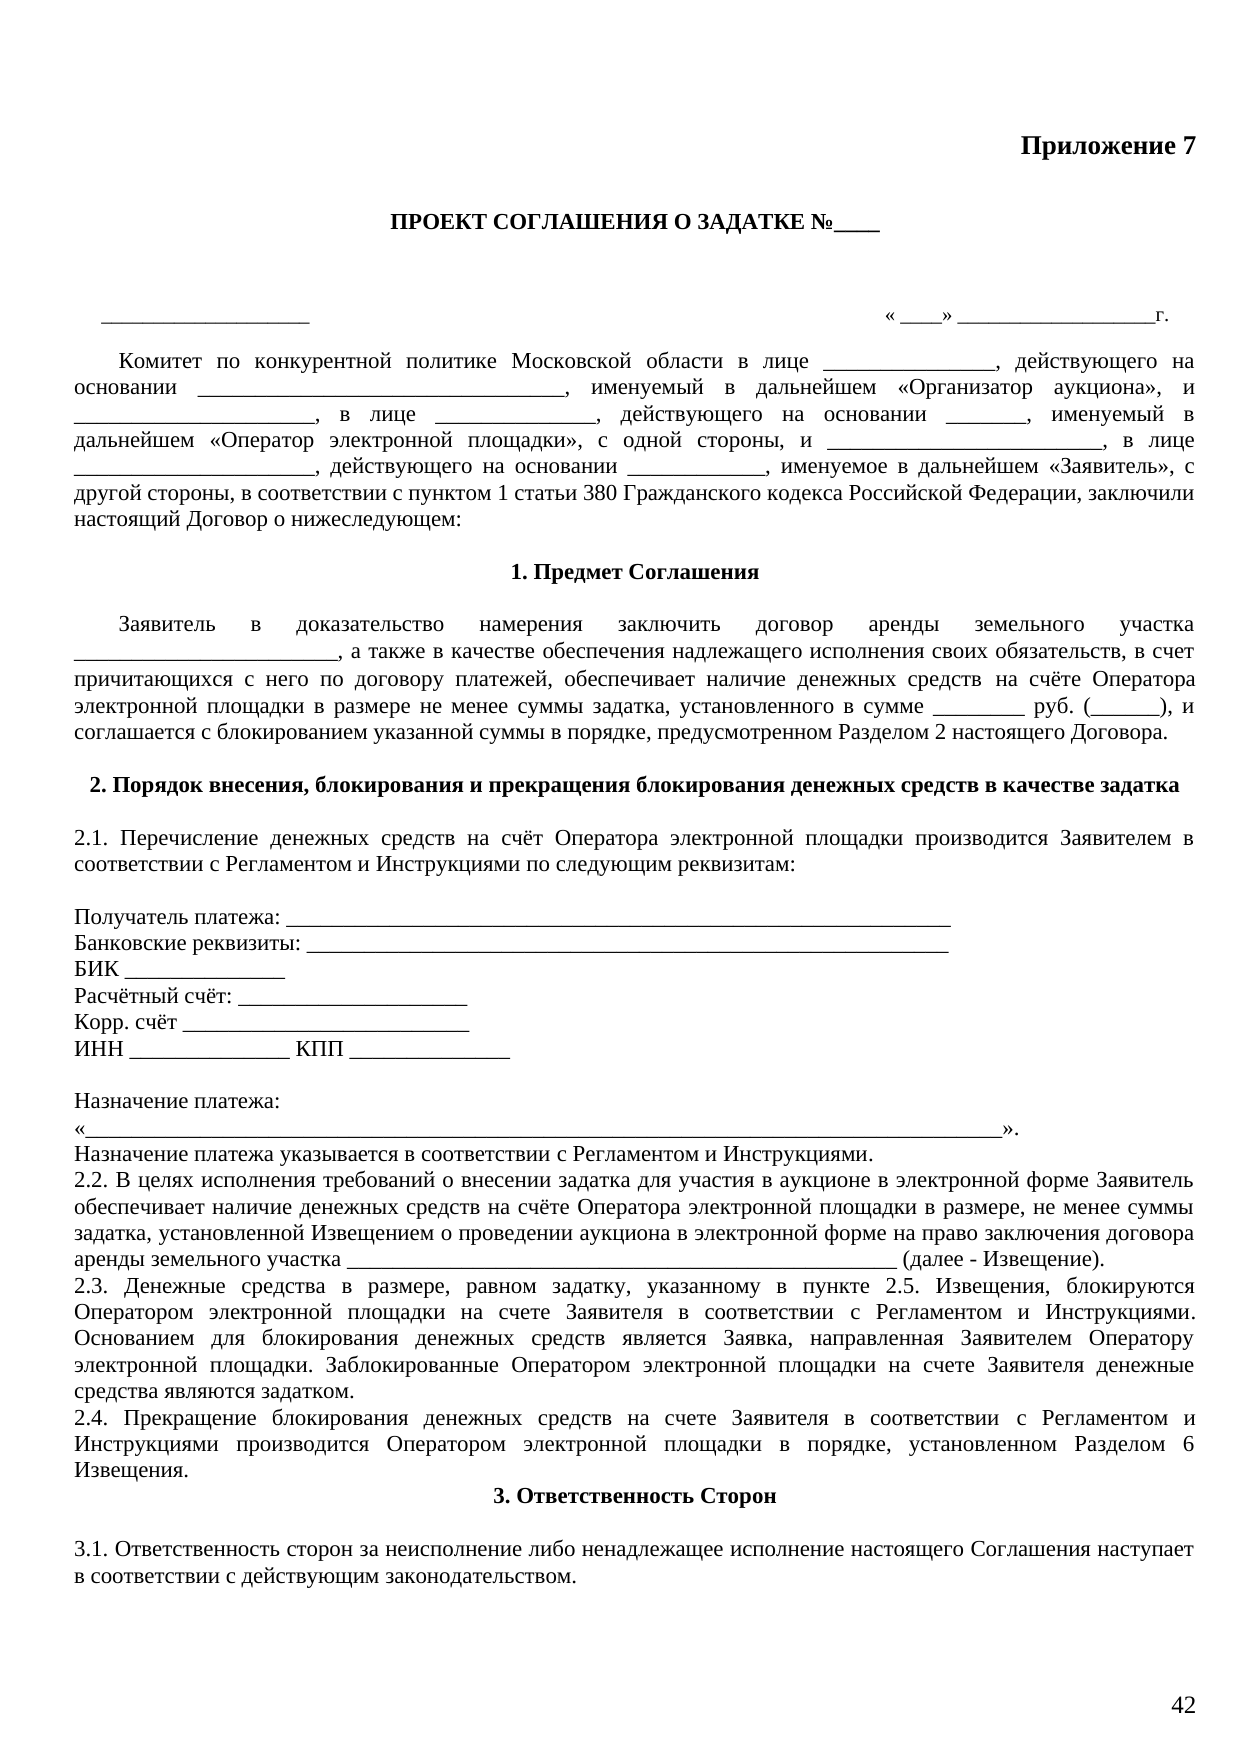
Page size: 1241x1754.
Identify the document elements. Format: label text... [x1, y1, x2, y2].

text 3. Ответственность Сторон [74, 1483, 1196, 1509]
text Получатель платежа: __________________________________________________________ [74, 903, 1196, 929]
text БИК ______________ [74, 956, 1196, 982]
text Назначение платежа: [74, 1087, 1196, 1114]
text 2. Порядок внесения, блокирования и прекращения блокирования денежных средств в качестве задатка [74, 771, 1196, 797]
text ____________________ « ____» ___________________г. [74, 302, 1196, 326]
text 1. Предмет Соглашения [74, 558, 1196, 584]
text 3.1. Ответственность сторон за неисполнение либо ненадлежащее исполнение настоящего Соглашения наступает в соответствии с действующим законодательством. [74, 1535, 1196, 1588]
subtitle Приложение 7 [74, 129, 1196, 161]
text 2.4. Прекращение блокирования денежных средств на счете Заявителя в соответствии с Регламентом и Инструкциями производится Оператором электронной площадки в порядке, установленном Разделом 6 Извещения. [74, 1403, 1196, 1483]
text Расчётный счёт: ____________________ [74, 982, 1196, 1008]
text Комитет по конкурентной политике Московской области в лице _______________, действующего на основании ________________________________, именуемый в дальнейшем «Организатор аукциона», и _____________________, в лице ______________, действующего на основании _______, именуемый в дальнейшем «Оператор электронной площадки», с одной стороны, и ________________________, в лице _____________________, действующего на основании ____________, именуемое в дальнейшем «Заявитель», с другой стороны, в соответствии с пунктом 1 статьи 380 Гражданского кодекса Российской Федерации, заключили настоящий Договор о нижеследующем: [74, 347, 1196, 531]
text 2.1. Перечисление денежных средств на счёт Оператора электронной площадки производится Заявителем в соответствии с Регламентом и Инструкциями по следующим реквизитам: [74, 824, 1196, 876]
text ПРОЕКТ СОГЛАШЕНИЯ О ЗАДАТКЕ №____ [74, 208, 1196, 234]
text 2.3. Денежные средства в размере, равном задатку, указанному в пункте 2.5. Извещения, блокируются Оператором электронной площадки на счете Заявителя в соответствии с Регламентом и Инструкциями. Основанием для блокирования денежных средств является Заявка, направленная Заявителем Оператору электронной площадки. Заблокированные Оператором электронной площадки на счете Заявителя денежные средства являются задатком. [74, 1272, 1196, 1403]
text ИНН ______________ КПП ______________ [74, 1034, 1196, 1061]
text Корр. счёт _________________________ [74, 1008, 1196, 1034]
text 2.2. В целях исполнения требований о внесении задатка для участия в аукционе в электронной форме Заявитель обеспечивает наличие денежных средств на счёте Оператора электронной площадки в размере, не менее суммы задатка, установленной Извещением о проведении аукциона в электронной форме на право заключения договора аренды земельного участка ________________________________________________ (далее - Извещение). [74, 1166, 1196, 1272]
text Заявитель в доказательство намерения заключить договор аренды земельного участка _______________________, а также в качестве обеспечения надлежащего исполнения своих обязательств, в счет причитающихся с него по договору платежей, обеспечивает наличие денежных средств на счёте Оператора электронной площадки в размере не менее суммы задатка, установленного в сумме ________ руб. (______), и соглашается с блокированием указанной суммы в порядке, предусмотренном Разделом 2 настоящего Договора. [74, 611, 1196, 745]
text «________________________________________________________________________________». [74, 1114, 1196, 1140]
text Назначение платежа указывается в соответствии с Регламентом и Инструкциями. [74, 1140, 1196, 1166]
text Банковские реквизиты: ________________________________________________________ [74, 929, 1196, 956]
